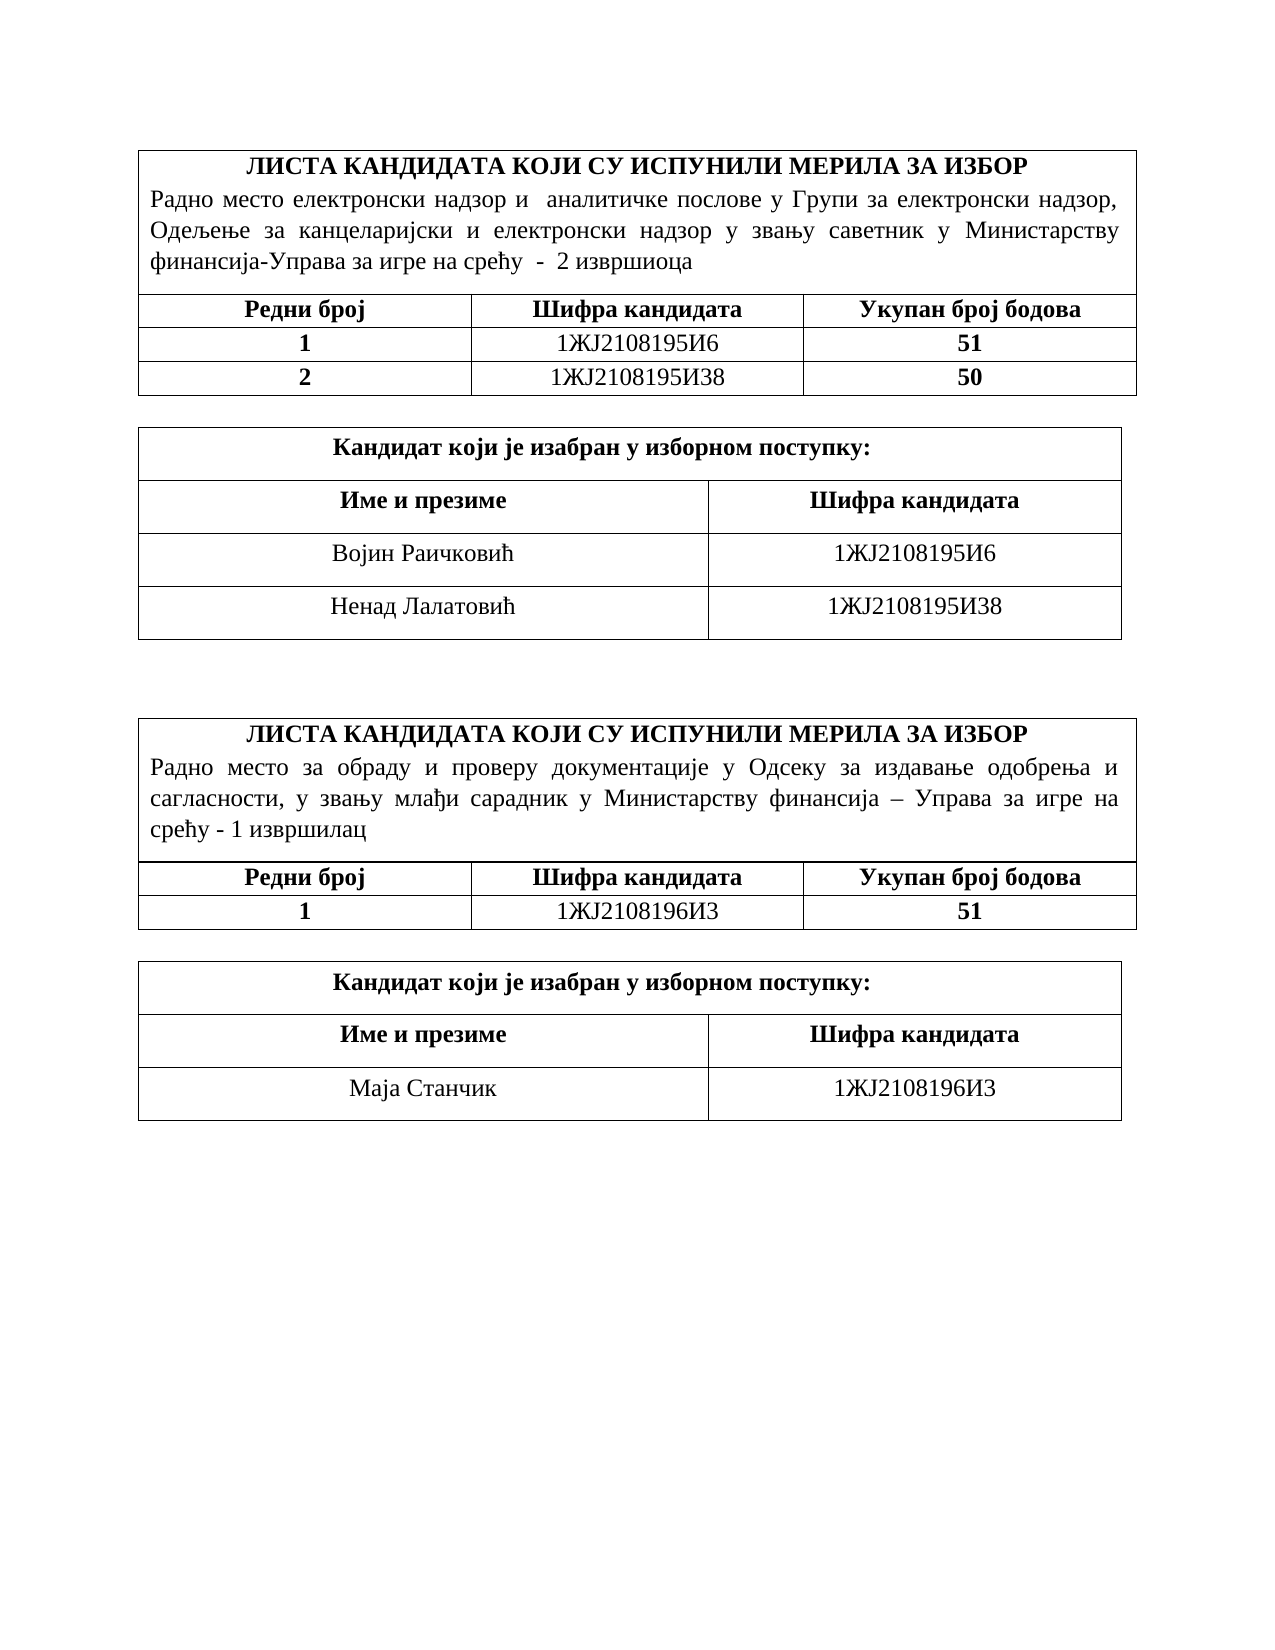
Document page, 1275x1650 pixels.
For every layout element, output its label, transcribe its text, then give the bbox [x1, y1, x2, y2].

table_cell 2 [139, 362, 471, 395]
table_cell 1 [139, 328, 471, 361]
table_cell 50 [804, 362, 1136, 395]
table_cell Шифра кандидата [472, 863, 803, 895]
table_cell 51 [804, 328, 1136, 361]
table_cell Војин Раичковић [139, 534, 708, 586]
table_header Кандидат који је изабран у изборном поступку: [139, 428, 1121, 480]
table_cell Редни број [139, 295, 471, 327]
table_cell 1ЖЈ2108195И6 [709, 534, 1121, 586]
table_cell 1ЖЈ2108195И38 [709, 587, 1121, 639]
table_header ЛИСТА КАНДИДАТА КОЈИ СУ ИСПУНИЛИ МЕРИЛА ЗА ИЗБОР Радно место електронски надзор и аналитичке послове у Групи за електронски надзор, Одељење за канцеларијски и електронски надзор у звању саветник у Министарству финансија-Управа за игре на срећу - 2 извршиоца [139, 151, 1136, 293]
table_cell 51 [804, 896, 1136, 929]
table_cell 1 [139, 896, 471, 929]
table_header Кандидат који је изабран у изборном поступку: [139, 962, 1121, 1014]
table_cell Шифра кандидата [709, 1015, 1121, 1067]
table_cell Маја Станчик [139, 1068, 708, 1120]
table_cell 1ЖЈ2108196И3 [709, 1068, 1121, 1120]
table_header ЛИСТА КАНДИДАТА КОЈИ СУ ИСПУНИЛИ МЕРИЛА ЗА ИЗБОР Радно место за обраду и проверу документације у Одсеку за издавање одобрења и сагласности, у звању млађи сарадник у Министарству финансија – Управа за игре на срећу - 1 извршилац [139, 719, 1136, 861]
table_cell 1ЖЈ2108195И38 [472, 362, 803, 395]
table_cell Шифра кандидата [472, 295, 803, 327]
table_cell Шифра кандидата [709, 481, 1121, 533]
table_cell Укупан број бодова [804, 863, 1136, 895]
table_cell Ненад Лалатовић [139, 587, 708, 639]
table_cell Име и презиме [139, 481, 708, 533]
table_cell 1ЖЈ2108196И3 [472, 896, 803, 929]
table_cell Име и презиме [139, 1015, 708, 1067]
table_cell 1ЖЈ2108195И6 [472, 328, 803, 361]
table_cell Укупан број бодова [804, 295, 1136, 327]
table_cell Редни број [139, 863, 471, 895]
